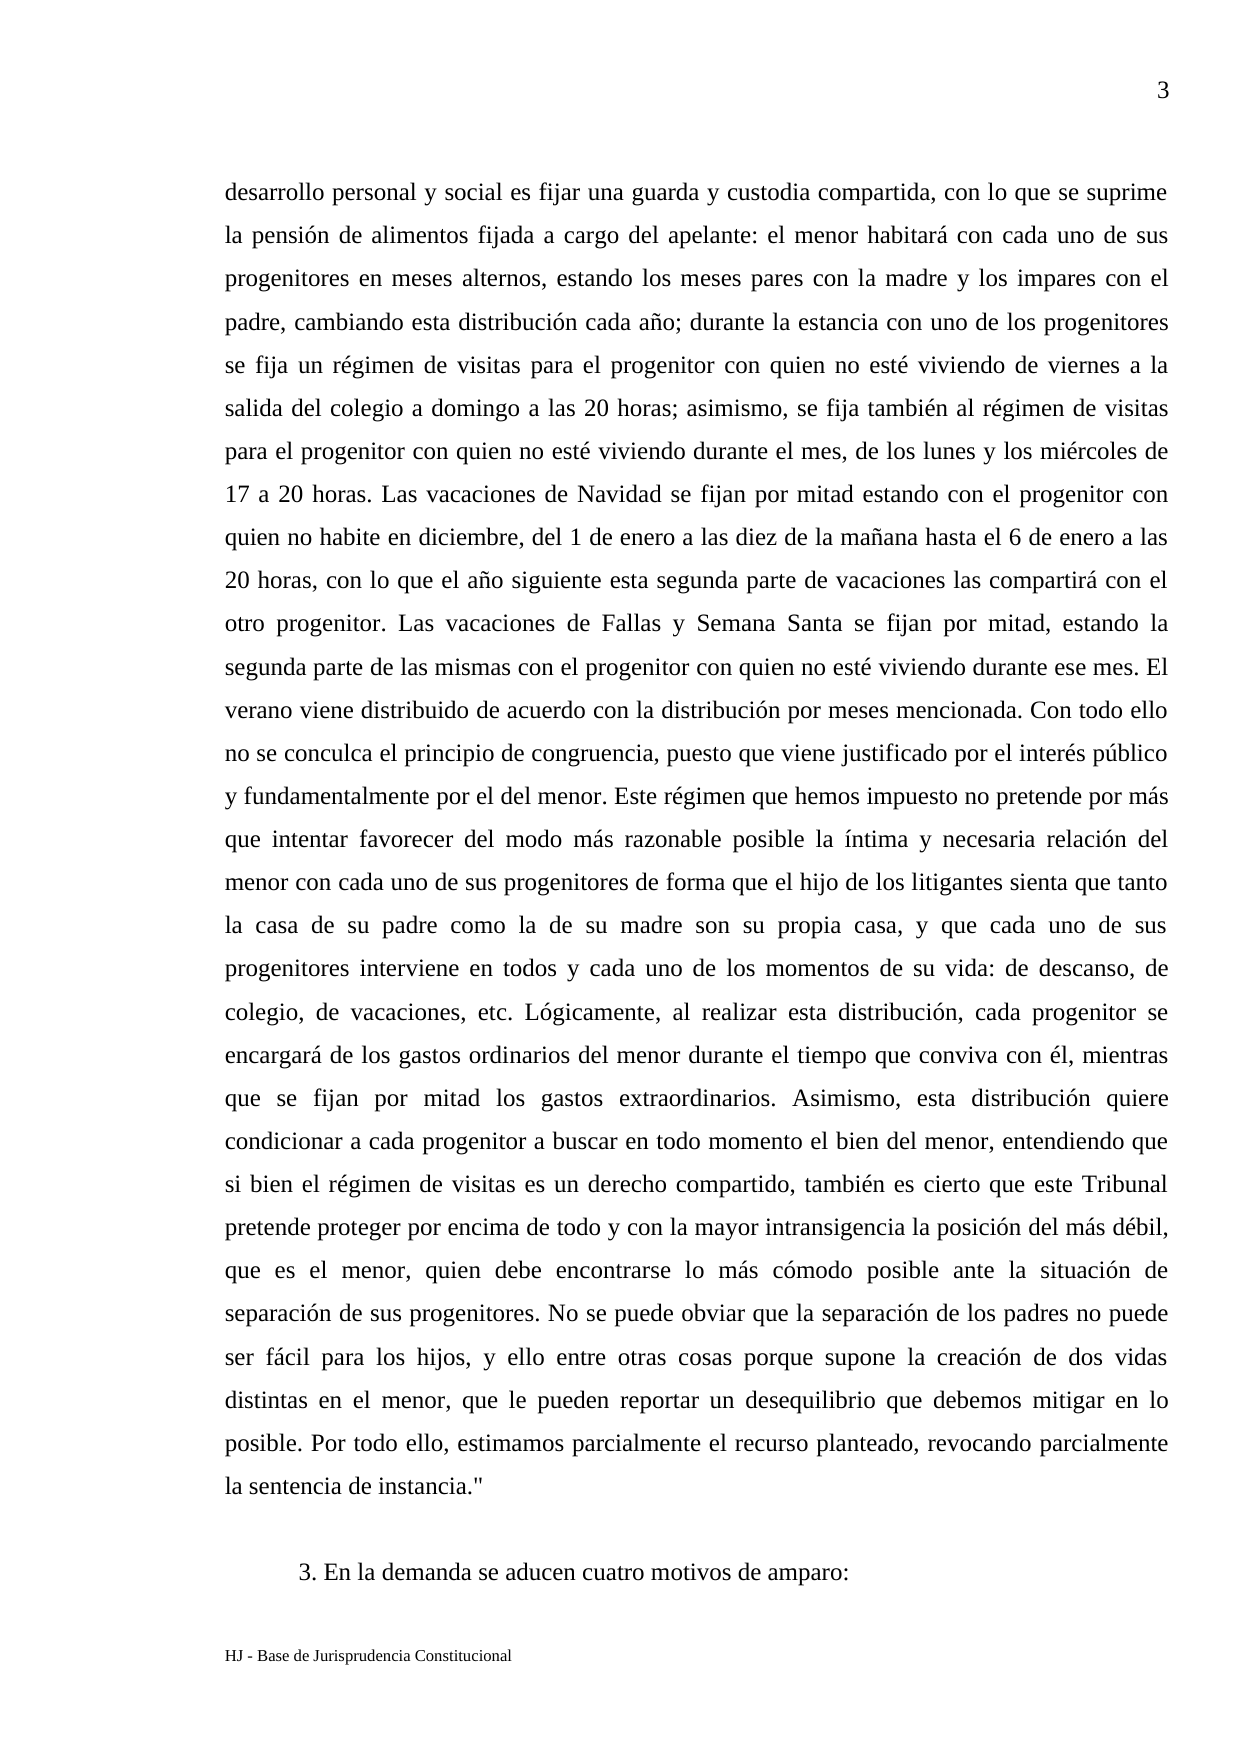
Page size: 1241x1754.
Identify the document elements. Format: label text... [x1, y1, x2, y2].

text 3. En la demanda se aducen cuatro motivos de amparo: [224, 1557, 1169, 1586]
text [224, 177, 1169, 1500]
